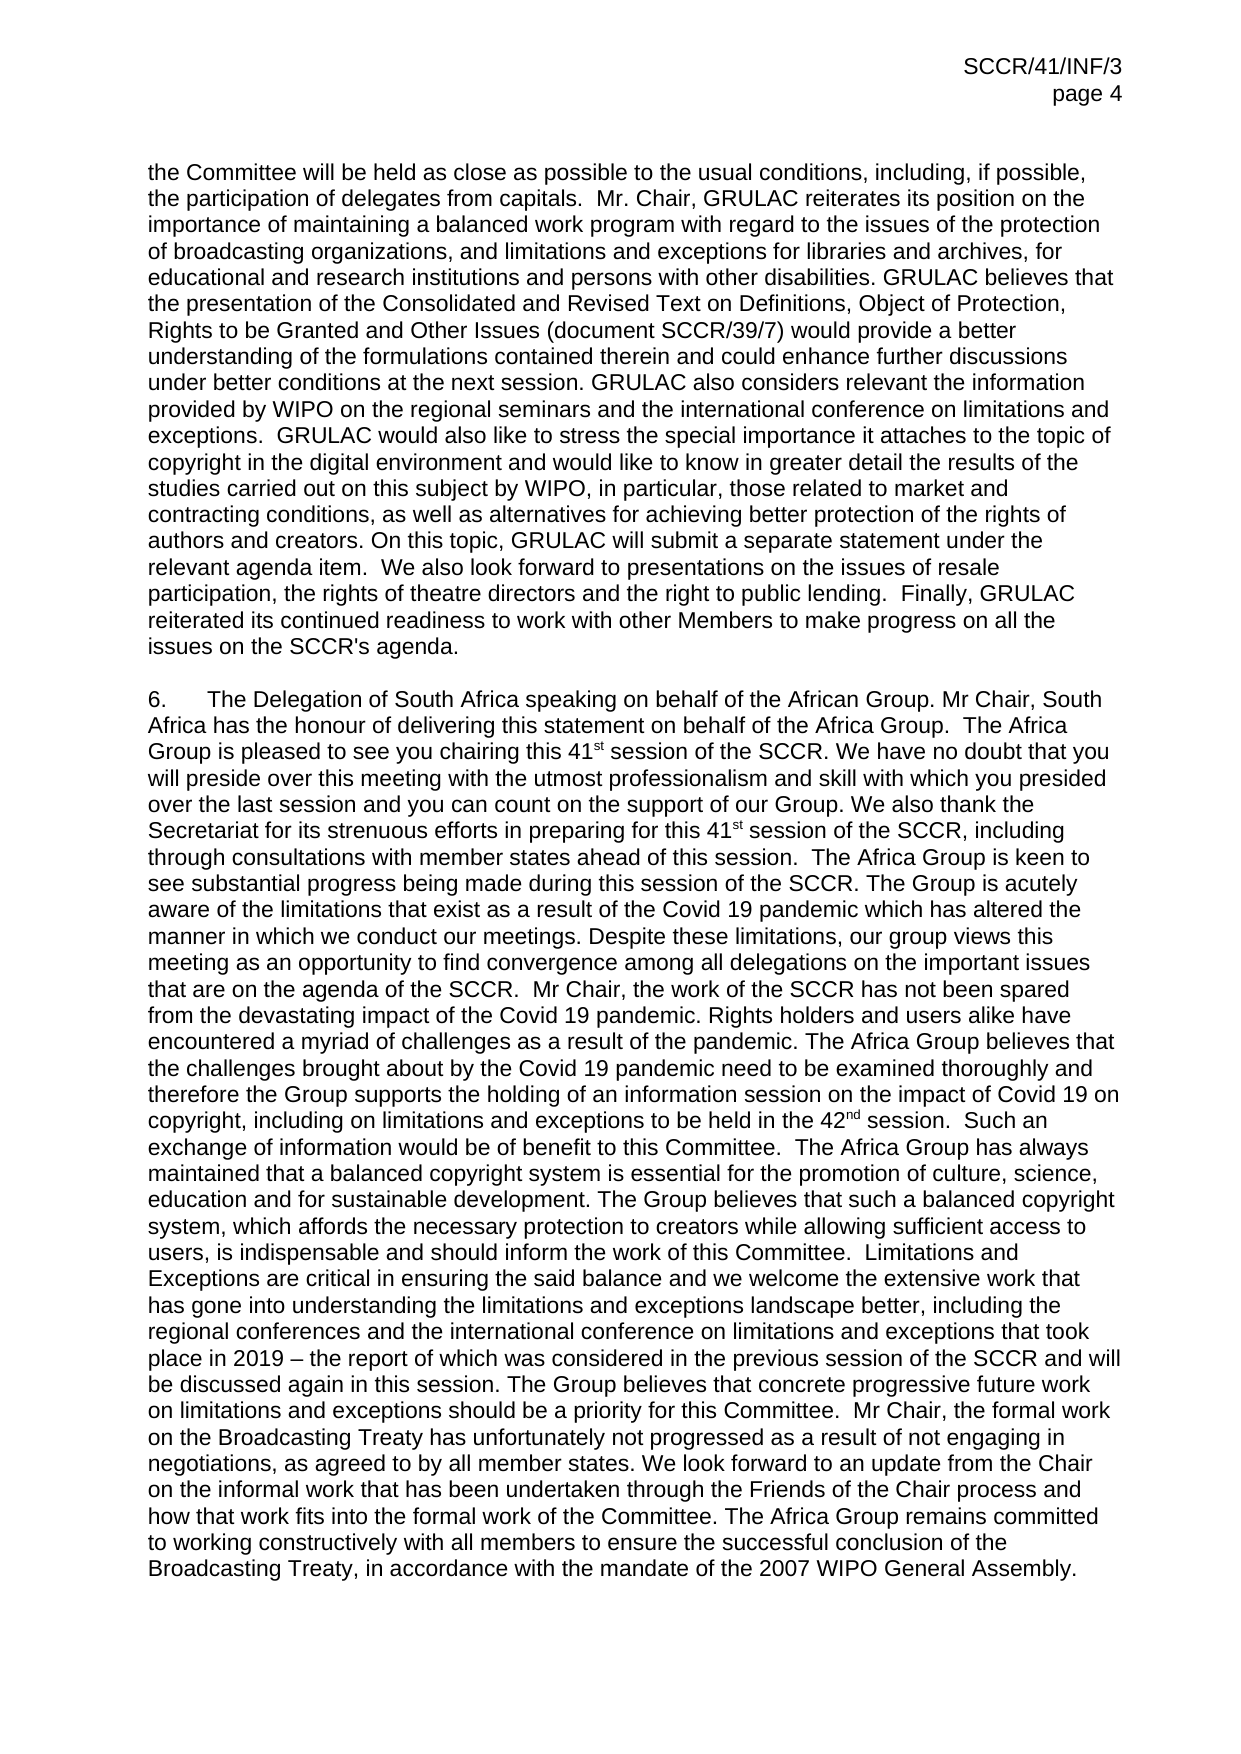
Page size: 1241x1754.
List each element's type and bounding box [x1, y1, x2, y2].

list [148, 686, 1122, 1582]
list [148, 158, 1122, 659]
